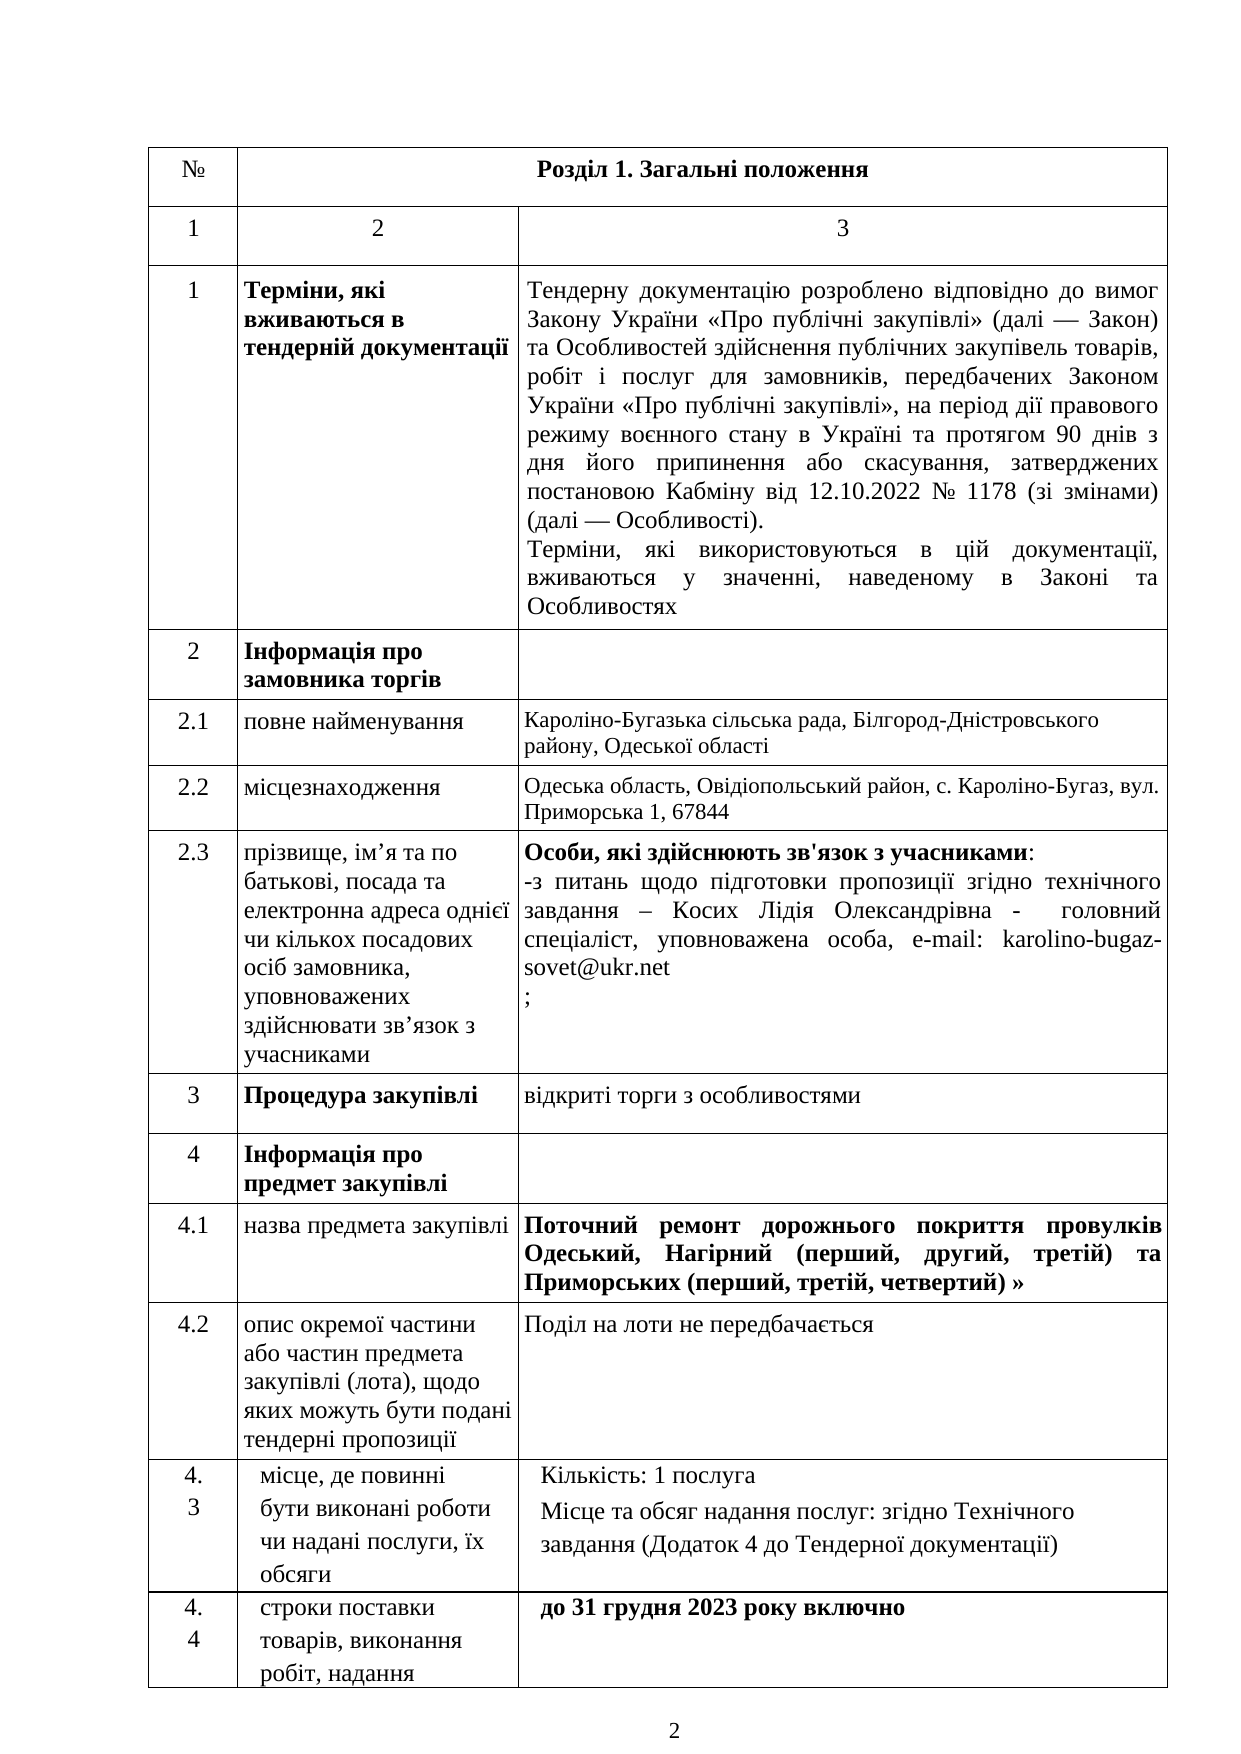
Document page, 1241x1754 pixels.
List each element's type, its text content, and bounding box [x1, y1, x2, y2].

table_cell назва предмета закупівлі [238, 1204, 518, 1302]
table_cell 4.4 [149, 1593, 237, 1687]
table_cell 2.1 [149, 700, 237, 765]
table_cell 3 [519, 207, 1167, 265]
table_cell 4.1 [149, 1204, 237, 1302]
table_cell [238, 1593, 518, 1687]
table_cell Інформація про предмет закупівлі [238, 1134, 518, 1203]
table_cell 3 [149, 1074, 237, 1132]
table_cell 4 [149, 1134, 237, 1203]
table_cell Особи, які здійснюють зв'язок з учасниками: -з питань щодо підготовки пропозиції згідно технічного завдання – Косих Лідія Олександрівна - головний спеціаліст, уповноважена особа, e-mail: karolino-bugaz-sovet@ukr.net ; [519, 831, 1167, 1073]
table_cell 4.3 [149, 1460, 237, 1591]
table_cell 4.2 [149, 1303, 237, 1459]
table_cell Процедура закупівлі [238, 1074, 518, 1132]
table_cell 2 [238, 207, 518, 265]
table_cell прізвище, ім’я та по батькові, посада та електронна адреса однієї чи кількох посадових осіб замовника, уповноважених здійснювати зв’язок з учасниками [238, 831, 518, 1073]
table_cell [519, 1134, 1167, 1203]
table_cell 1 [149, 266, 237, 629]
table_cell опис окремої частини або частин предмета закупівлі (лота), щодо яких можуть бути подані тендерні пропозиції [238, 1303, 518, 1459]
table_cell місце, де повинні бути виконані роботи чи надані послуги, їх обсяги [238, 1460, 518, 1591]
table_cell Одеська область, Овідіопольський район, с. Кароліно-Бугаз, вул. Приморська 1, 67844 [519, 766, 1167, 830]
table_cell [519, 1593, 1167, 1687]
table_cell 1 [149, 207, 237, 265]
table_header Розділ 1. Загальні положення [238, 148, 1167, 206]
table_cell 2 [149, 630, 237, 699]
table_cell Поділ на лоти не передбачається [519, 1303, 1167, 1459]
table_cell Поточний ремонт дорожнього покриття провулків Одеський, Нагірний (перший, другий, третій) та Приморських (перший, третій, четвертий) » [519, 1204, 1167, 1302]
table_cell повне найменування [238, 700, 518, 765]
table_header № [149, 148, 237, 206]
table_cell Терміни, які вживаються в тендерній документації [238, 266, 518, 629]
table_cell Тендерну документацію розроблено відповідно до вимог Закону України «Про публічні закупівлі» (далі — Закон) та Особливостей здійснення публічних закупівель товарів, робіт і послуг для замовників, передбачених Законом України «Про публічні закупівлі», на період дії правового режиму воєнного стану в Україні та протягом 90 днів з дня його припинення або скасування, затверджених постановою Кабміну від 12.10.2022 № 1178 (зі змінами) (далі — Особливості). Терміни, які використовуються в цій документації, вживаються у значенні, наведеному в Законі та Особливостях [519, 266, 1167, 629]
table_cell Кароліно-Бугазька сільська рада, Білгород-Дністровського району, Одеської області [519, 700, 1167, 765]
table_cell місцезнаходження [238, 766, 518, 830]
table_cell Інформація про замовника торгів [238, 630, 518, 699]
table_cell Кількість: 1 послуга Місце та обсяг надання послуг: згідно Технічного завдання (Додаток 4 до Тендерної документації) [519, 1460, 1167, 1591]
table_cell 2.2 [149, 766, 237, 830]
table_cell [519, 630, 1167, 699]
table_cell 2.3 [149, 831, 237, 1073]
table_cell відкриті торги з особливостями [519, 1074, 1167, 1132]
